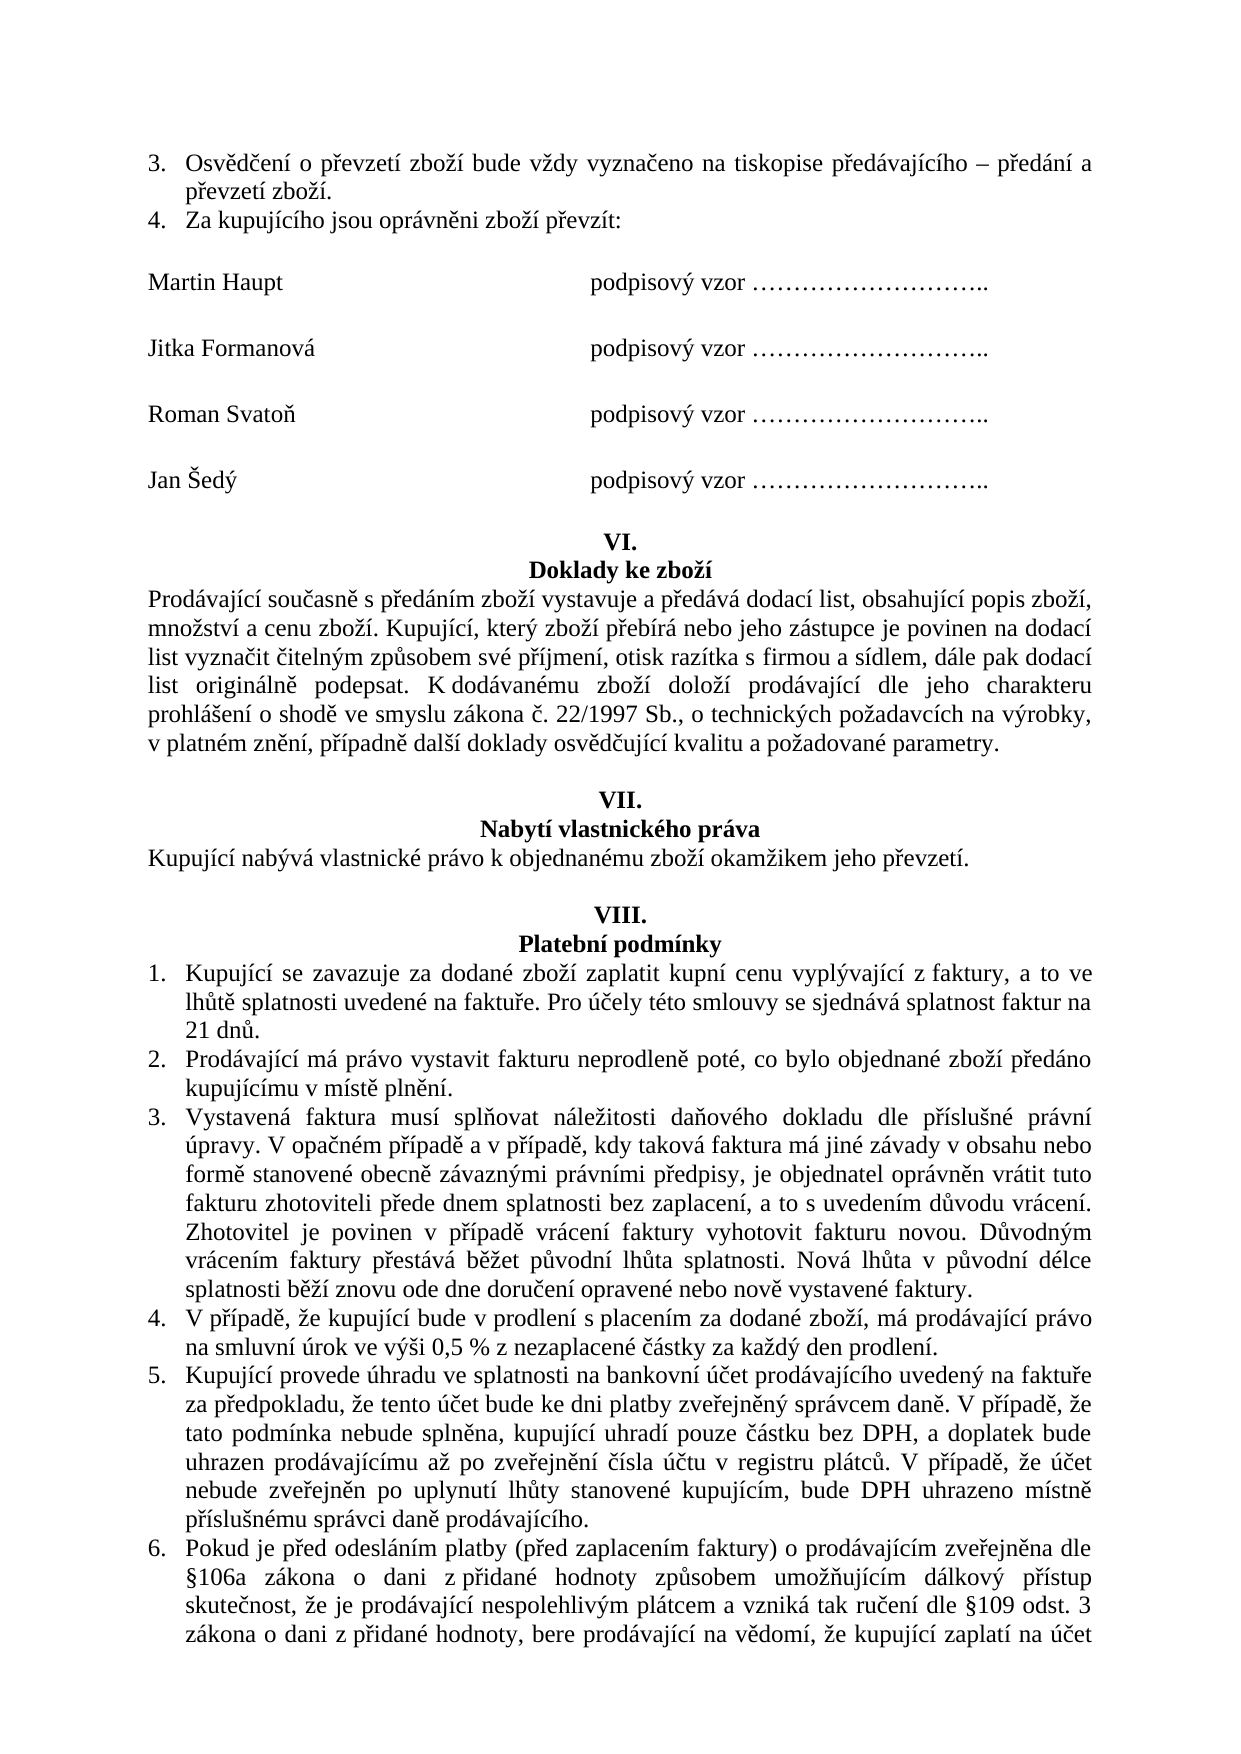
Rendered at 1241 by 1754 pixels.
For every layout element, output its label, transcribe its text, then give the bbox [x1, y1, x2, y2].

list Osvědčení o převzetí zboží bude vždy vyznačeno na tiskopise předávajícího – předání a převzetí zboží. [148, 148, 1093, 205]
text Platební podmínky [148, 929, 1093, 958]
text VI. [148, 527, 1093, 556]
list Prodávající má právo vystavit fakturu neprodleně poté, co bylo objednané zboží předáno kupujícímu v místě plnění. [148, 1044, 1093, 1102]
list Vystavená faktura musí splňovat náležitosti daňového dokladu dle příslušné právní úpravy. V opačném případě a v případě, kdy taková faktura má jiné závady v obsahu nebo formě stanovené obecně závaznými právními předpisy, je objednatel oprávněn vrátit tuto fakturu zhotoviteli přede dnem splatnosti bez zaplacení, a to s uvedením důvodu vrácení. Zhotovitel je povinen v případě vrácení faktury vyhotovit fakturu novou. Důvodným vrácením faktury přestává běžet původní lhůta splatnosti. Nová lhůta v původní délce splatnosti běží znovu ode dne doručení opravené nebo nově vystavené faktury. [148, 1102, 1093, 1303]
list Za kupujícího jsou oprávněni zboží převzít: [148, 205, 1093, 234]
text VII. [148, 786, 1093, 814]
text Doklady ke zboží [148, 556, 1093, 584]
text Jan Šedý podpisový vzor ……………………….. [148, 465, 1093, 494]
text Roman Svatoň podpisový vzor ……………………….. [148, 399, 1093, 428]
text Kupující nabývá vlastnické právo k objednanému zboží okamžikem jeho převzetí. [148, 843, 1093, 872]
text Jitka Formanová podpisový vzor ……………………….. [148, 333, 1093, 362]
list V případě, že kupující bude v prodlení s placením za dodané zboží, má prodávající právo na smluvní úrok ve výši 0,5 % z nezaplacené částky za každý den prodlení. [148, 1303, 1093, 1361]
text VIII. [148, 901, 1093, 929]
list Kupující se zavazuje za dodané zboží zaplatit kupní cenu vyplývající z faktury, a to ve lhůtě splatnosti uvedené na faktuře. Pro účely této smlouvy se sjednává splatnost faktur na 21 dnů. [148, 958, 1093, 1044]
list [148, 1533, 1093, 1648]
text Prodávající současně s předáním zboží vystavuje a předává dodací list, obsahující popis zboží, množství a cenu zboží. Kupující, který zboží přebírá nebo jeho zástupce je povinen na dodací list vyznačit čitelným způsobem své příjmení, otisk razítka s firmou a sídlem, dále pak dodací list originálně podepsat. K dodávanému zboží doloží prodávající dle jeho charakteru prohlášení o shodě ve smyslu zákona č. 22/1997 Sb., o technických požadavcích na výrobky, v platném znění, případně další doklady osvědčující kvalitu a požadované parametry. [148, 584, 1093, 757]
text Nabytí vlastnického práva [148, 814, 1093, 843]
text Martin Haupt podpisový vzor ……………………….. [148, 267, 1093, 296]
list Kupující provede úhradu ve splatnosti na bankovní účet prodávajícího uvedený na faktuře za předpokladu, že tento účet bude ke dni platby zveřejněný správcem daně. V případě, že tato podmínka nebude splněna, kupující uhradí pouze částku bez DPH, a doplatek bude uhrazen prodávajícímu až po zveřejnění čísla účtu v registru plátců. V případě, že účet nebude zveřejněn po uplynutí lhůty stanovené kupujícím, bude DPH uhrazeno místně příslušnému správci daně prodávajícího. [148, 1361, 1093, 1533]
